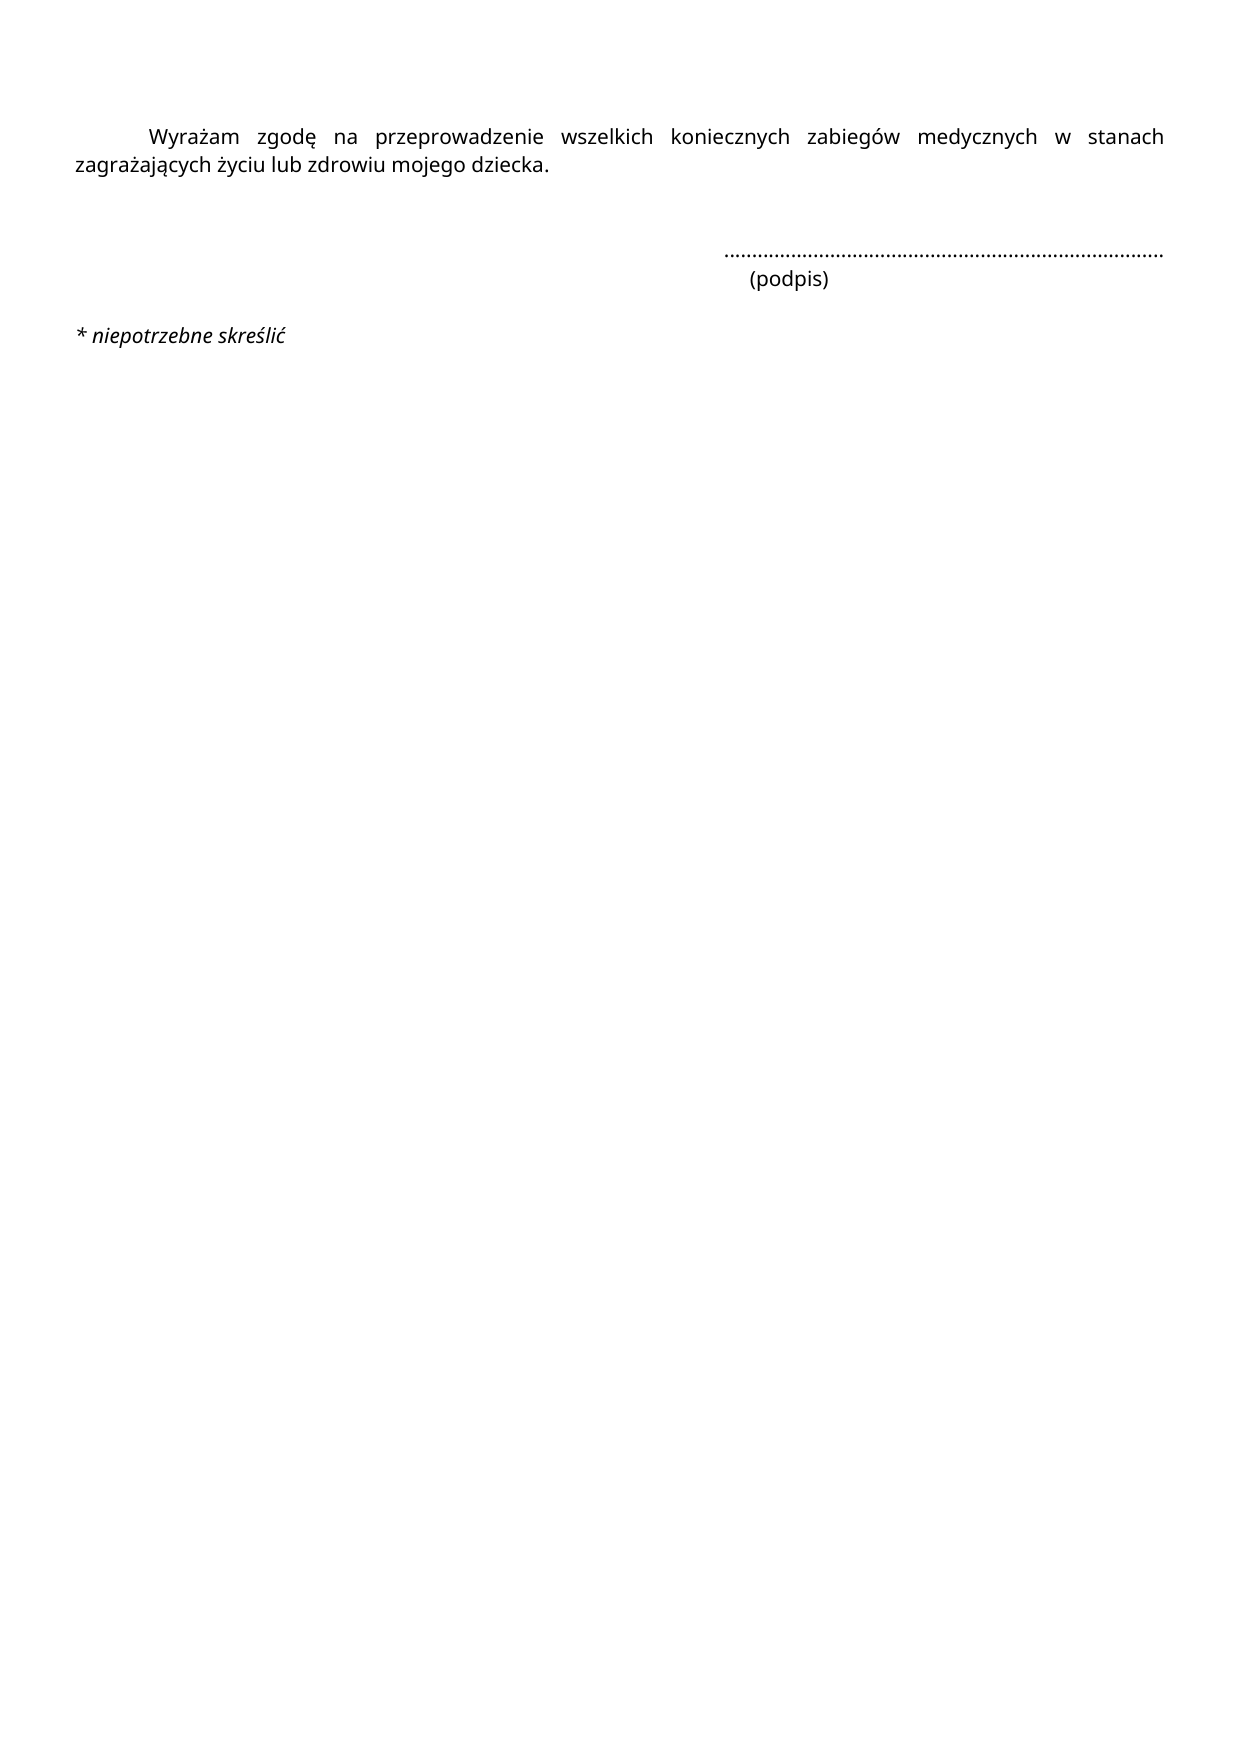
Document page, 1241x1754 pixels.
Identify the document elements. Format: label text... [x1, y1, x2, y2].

text * niepotrzebne skreślić [75, 321, 1165, 349]
text ............................................................................... [75, 236, 1165, 264]
text Wyrażam zgodę na przeprowadzenie wszelkich koniecznych zabiegów medycznych w stanach zagrażających życiu lub zdrowiu mojego dziecka. [75, 122, 1165, 179]
text (podpis) [665, 264, 1165, 292]
